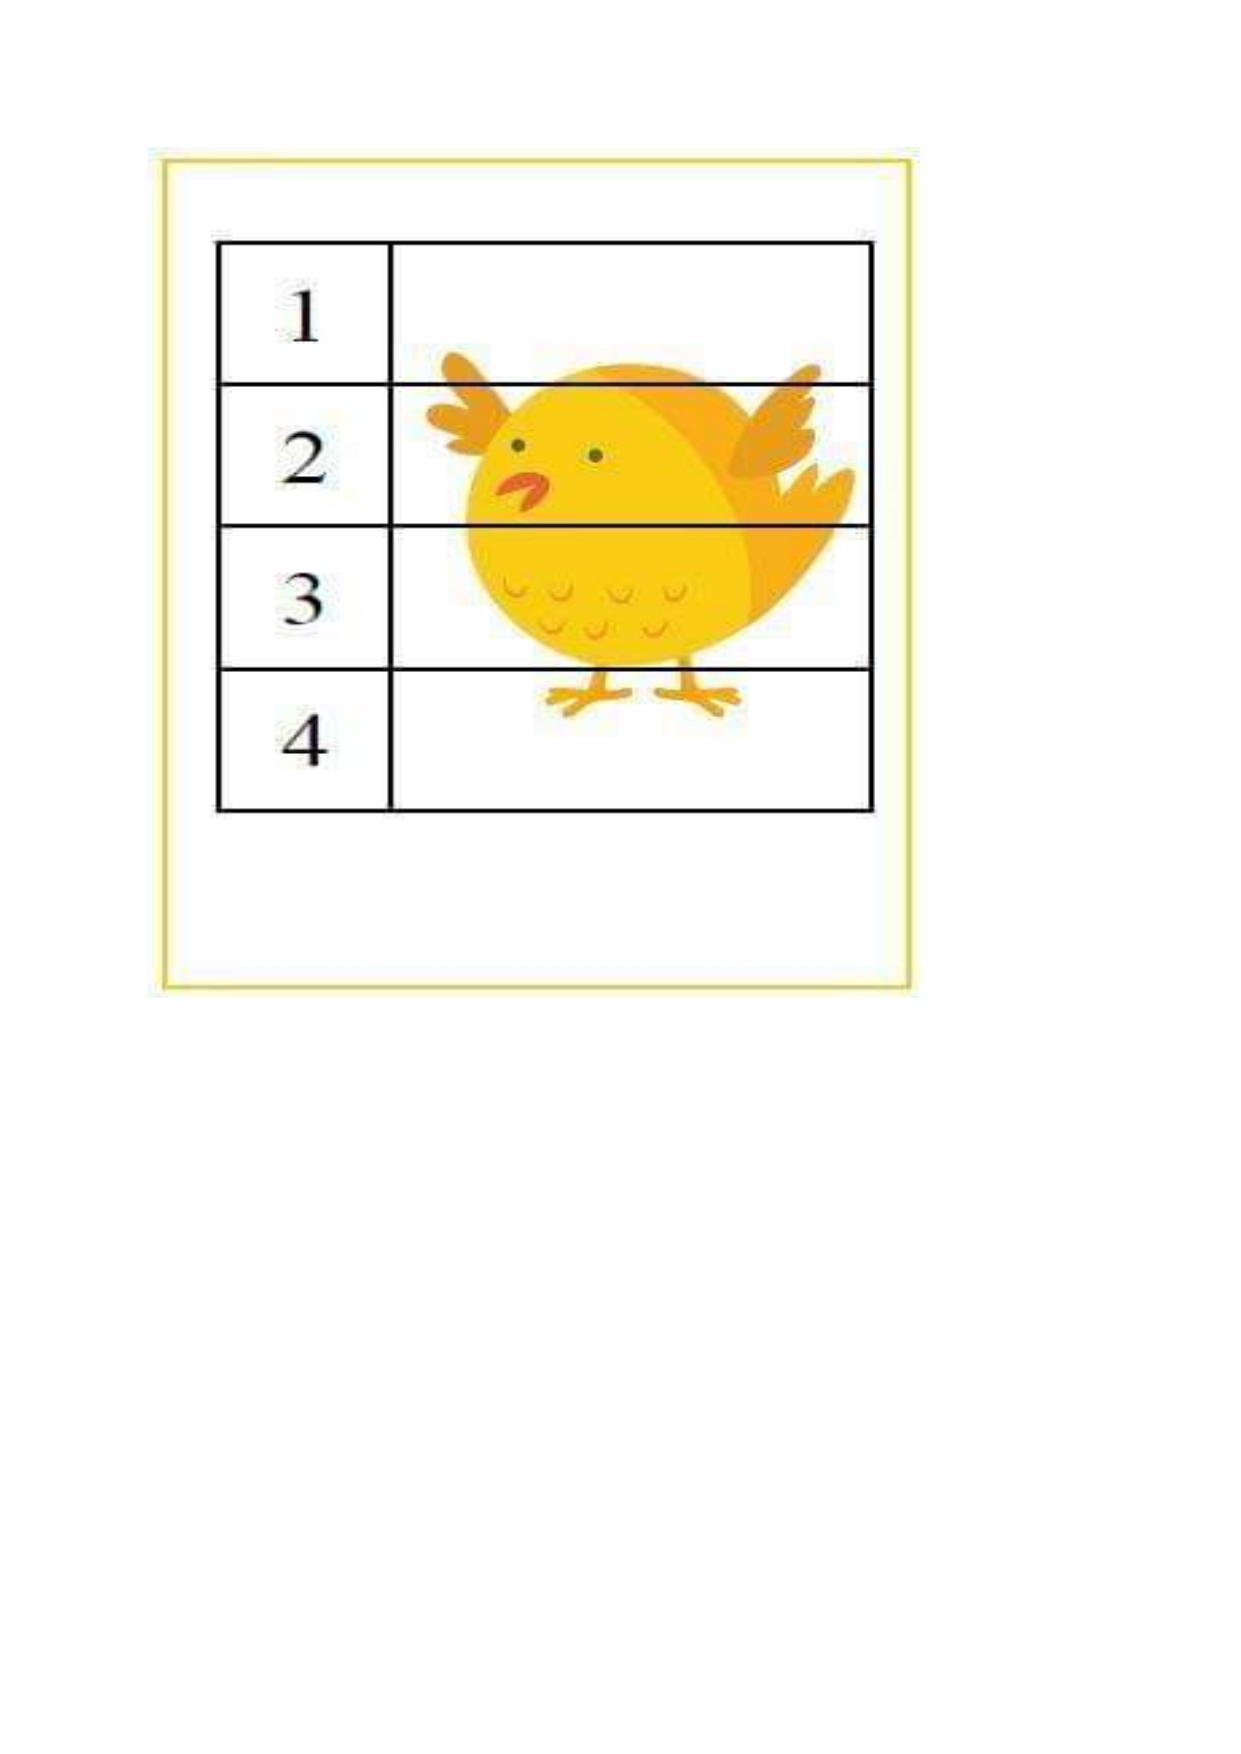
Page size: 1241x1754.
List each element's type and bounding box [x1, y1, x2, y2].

picture [147, 147, 926, 998]
